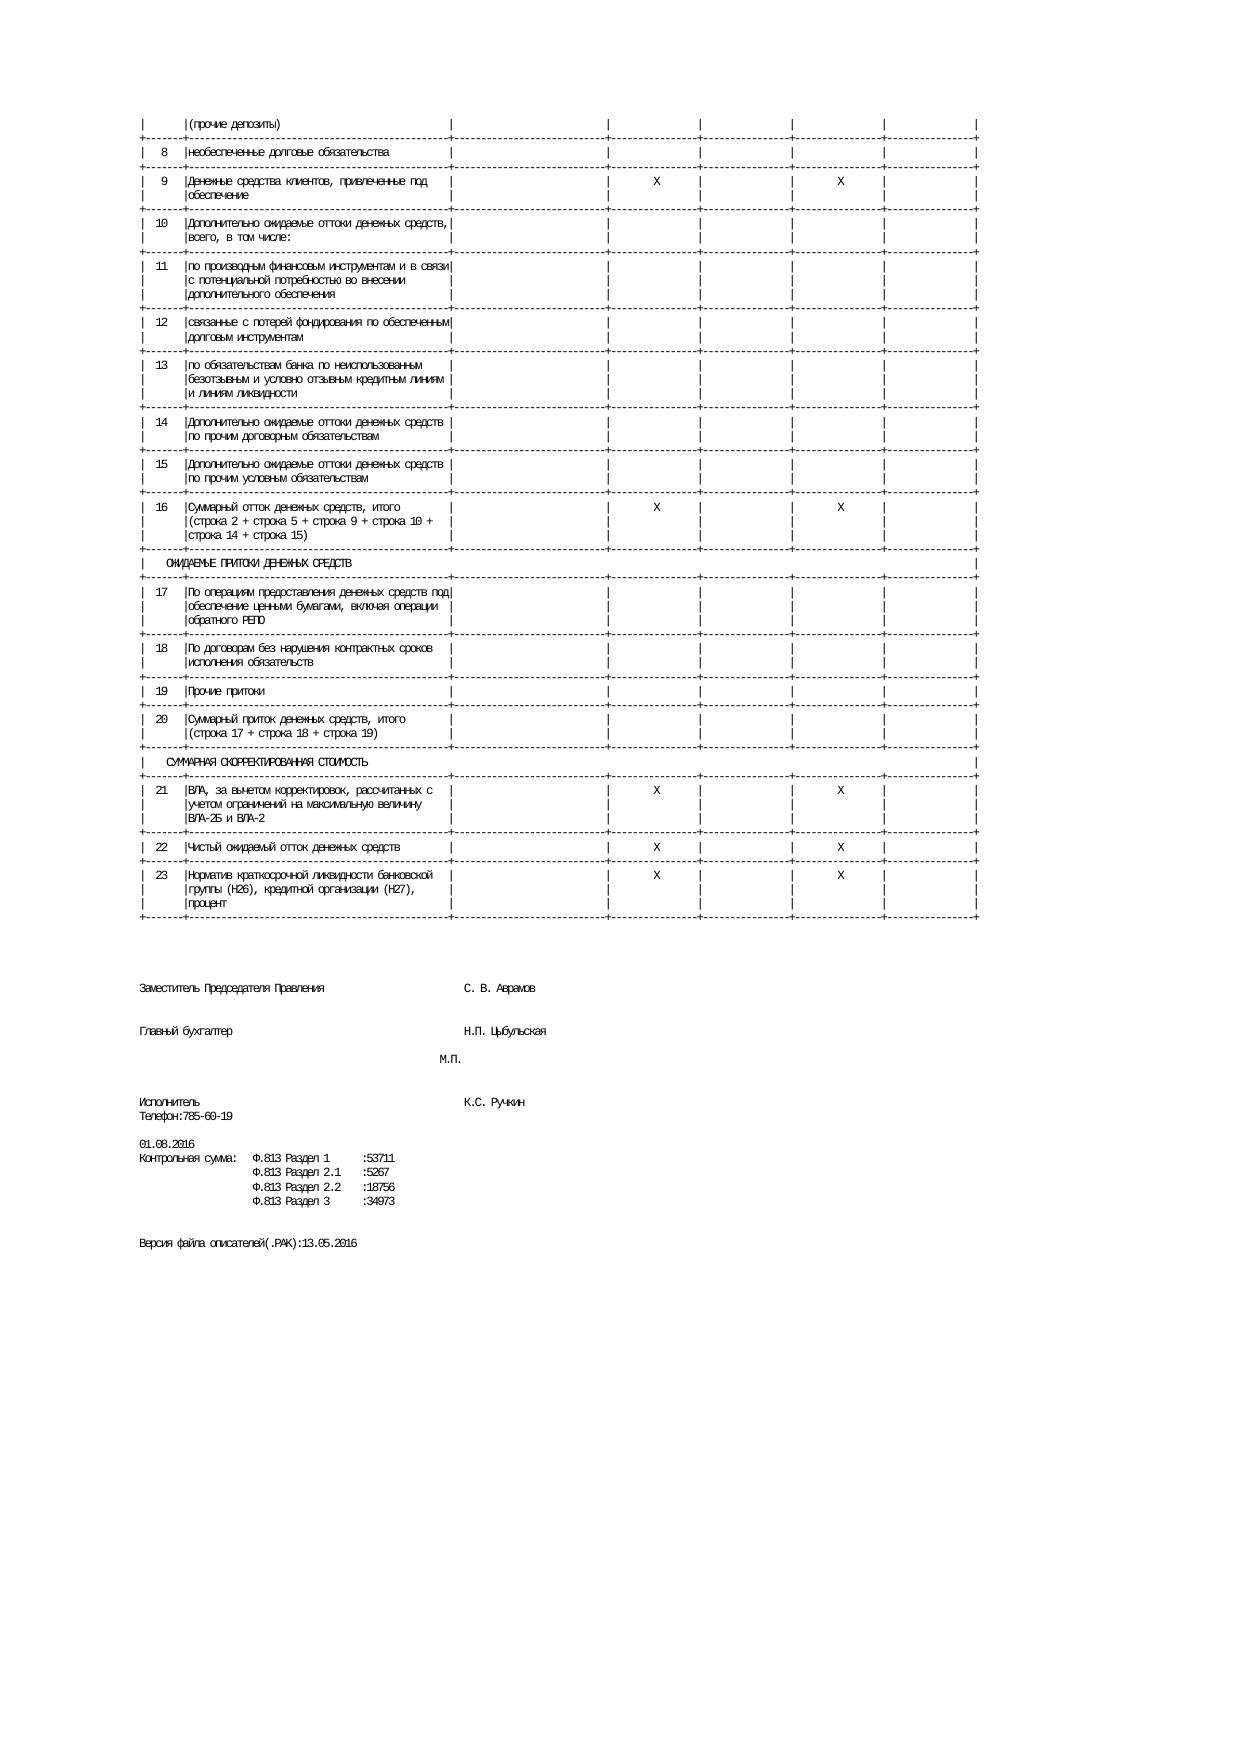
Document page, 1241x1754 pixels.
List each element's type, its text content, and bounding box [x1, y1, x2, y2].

text | 12 |связанные с потерей фондирования по обеспеченным| | | | | | [139, 316, 1101, 331]
text | |всего, в том числе: | | | | | | [139, 231, 1101, 246]
text | |по прочим договорным обязательствам | | | | | | [139, 430, 1101, 444]
text | |безотзывным и условно отзывным кредитным линиям | | | | | | [139, 373, 1101, 387]
text | 20 |Суммарный приток денежных средств, итого | | | | | | [139, 713, 1101, 727]
text | 11 |по производным финансовым инструментам и в связи| | | | | | [139, 260, 1101, 274]
text | |группы (Н26), кредитной организации (Н27), | | | | | | [139, 883, 1101, 897]
text | |процент | | | | | | [139, 897, 1101, 911]
text Ф.813 Раздел 2.2 :18756 [139, 1181, 1101, 1195]
text Ф.813 Раздел 2.1 :5267 [139, 1166, 1101, 1181]
text | 15 |Дополнительно ожидаемые оттоки денежных средств | | | | | | [139, 458, 1101, 472]
text Контрольная сумма: Ф.813 Раздел 1 :53711 [139, 1152, 1101, 1166]
text | |обратного РЕПО | | | | | | [139, 614, 1101, 628]
text | |по прочим условным обязательствам | | | | | | [139, 472, 1101, 486]
text | |долговым инструментам | | | | | | [139, 331, 1101, 345]
text | |дополнительного обеспечения | | | | | | [139, 288, 1101, 302]
text | СУММАРНАЯ СКОРРЕКТИРОВАННАЯ СТОИМОСТЬ | [139, 756, 1101, 770]
text | 8 |необеспеченные долговые обязательства | | | | | | [139, 146, 1101, 161]
text | |обеспечение ценными бумагами, включая операции | | | | | | [139, 600, 1101, 614]
text | 17 |По операциям предоставления денежных средств под| | | | | | [139, 586, 1101, 600]
text 01.08.2016 [139, 1138, 1101, 1152]
text | |(прочие депозиты) | | | | | | [139, 118, 1101, 132]
text | 19 |Прочие притоки | | | | | | [139, 685, 1101, 699]
text Исполнитель К.С. Ручкин [139, 1096, 1101, 1110]
text | |исполнения обязательств | | | | | | [139, 656, 1101, 671]
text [139, 132, 1101, 146]
text | |ВЛА-2Б и ВЛА-2 | | | | | | [139, 812, 1101, 826]
text Главный бухгалтер Н.П. Цыбульская [139, 1025, 1101, 1039]
text | 23 |Норматив краткосрочной ликвидности банковской | | Х | | Х | | [139, 869, 1101, 883]
text | 18 |По договорам без нарушения контрактных сроков | | | | | | [139, 642, 1101, 656]
text | 10 |Дополнительно ожидаемые оттоки денежных средств,| | | | | | [139, 217, 1101, 231]
text | 14 |Дополнительно ожидаемые оттоки денежных средств | | | | | | [139, 416, 1101, 430]
text | 21 |ВЛА, за вычетом корректировок, рассчитанных с | | Х | | Х | | [139, 784, 1101, 798]
text Ф.813 Раздел 3 :34973 [139, 1195, 1101, 1209]
text | 16 |Суммарный отток денежных средств, итого | | Х | | Х | | [139, 501, 1101, 515]
text Заместитель Председателя Правления С. В. Аврамов [139, 982, 1101, 996]
text | ОЖИДАЕМЫЕ ПРИТОКИ ДЕНЕЖНЫХ СРЕДСТВ | [139, 557, 1101, 571]
text | |строка 14 + строка 15) | | | | | | [139, 529, 1101, 543]
text | |(строка 17 + строка 18 + строка 19) | | | | | | [139, 727, 1101, 741]
text М.П. [139, 1053, 1101, 1067]
text | 9 |Денежные средства клиентов, привлеченные под | | Х | | Х | | [139, 175, 1101, 189]
text | |(строка 2 + строка 5 + строка 9 + строка 10 + | | | | | | [139, 515, 1101, 529]
text | 22 |Чистый ожидаемый отток денежных средств | | Х | | Х | | [139, 841, 1101, 855]
text | 13 |по обязательствам банка по неиспользованным | | | | | | [139, 359, 1101, 373]
text Телефон:785-60-19 [139, 1110, 1101, 1124]
text | |учетом ограничений на максимальную величину | | | | | | [139, 798, 1101, 812]
text | |с потенциальной потребностью во внесении | | | | | | [139, 274, 1101, 288]
text Версия файла описателей(.PAK):13.05.2016 [139, 1237, 1101, 1251]
text | |и линиям ликвидности | | | | | | [139, 387, 1101, 401]
text | |обеспечение | | | | | | [139, 189, 1101, 203]
